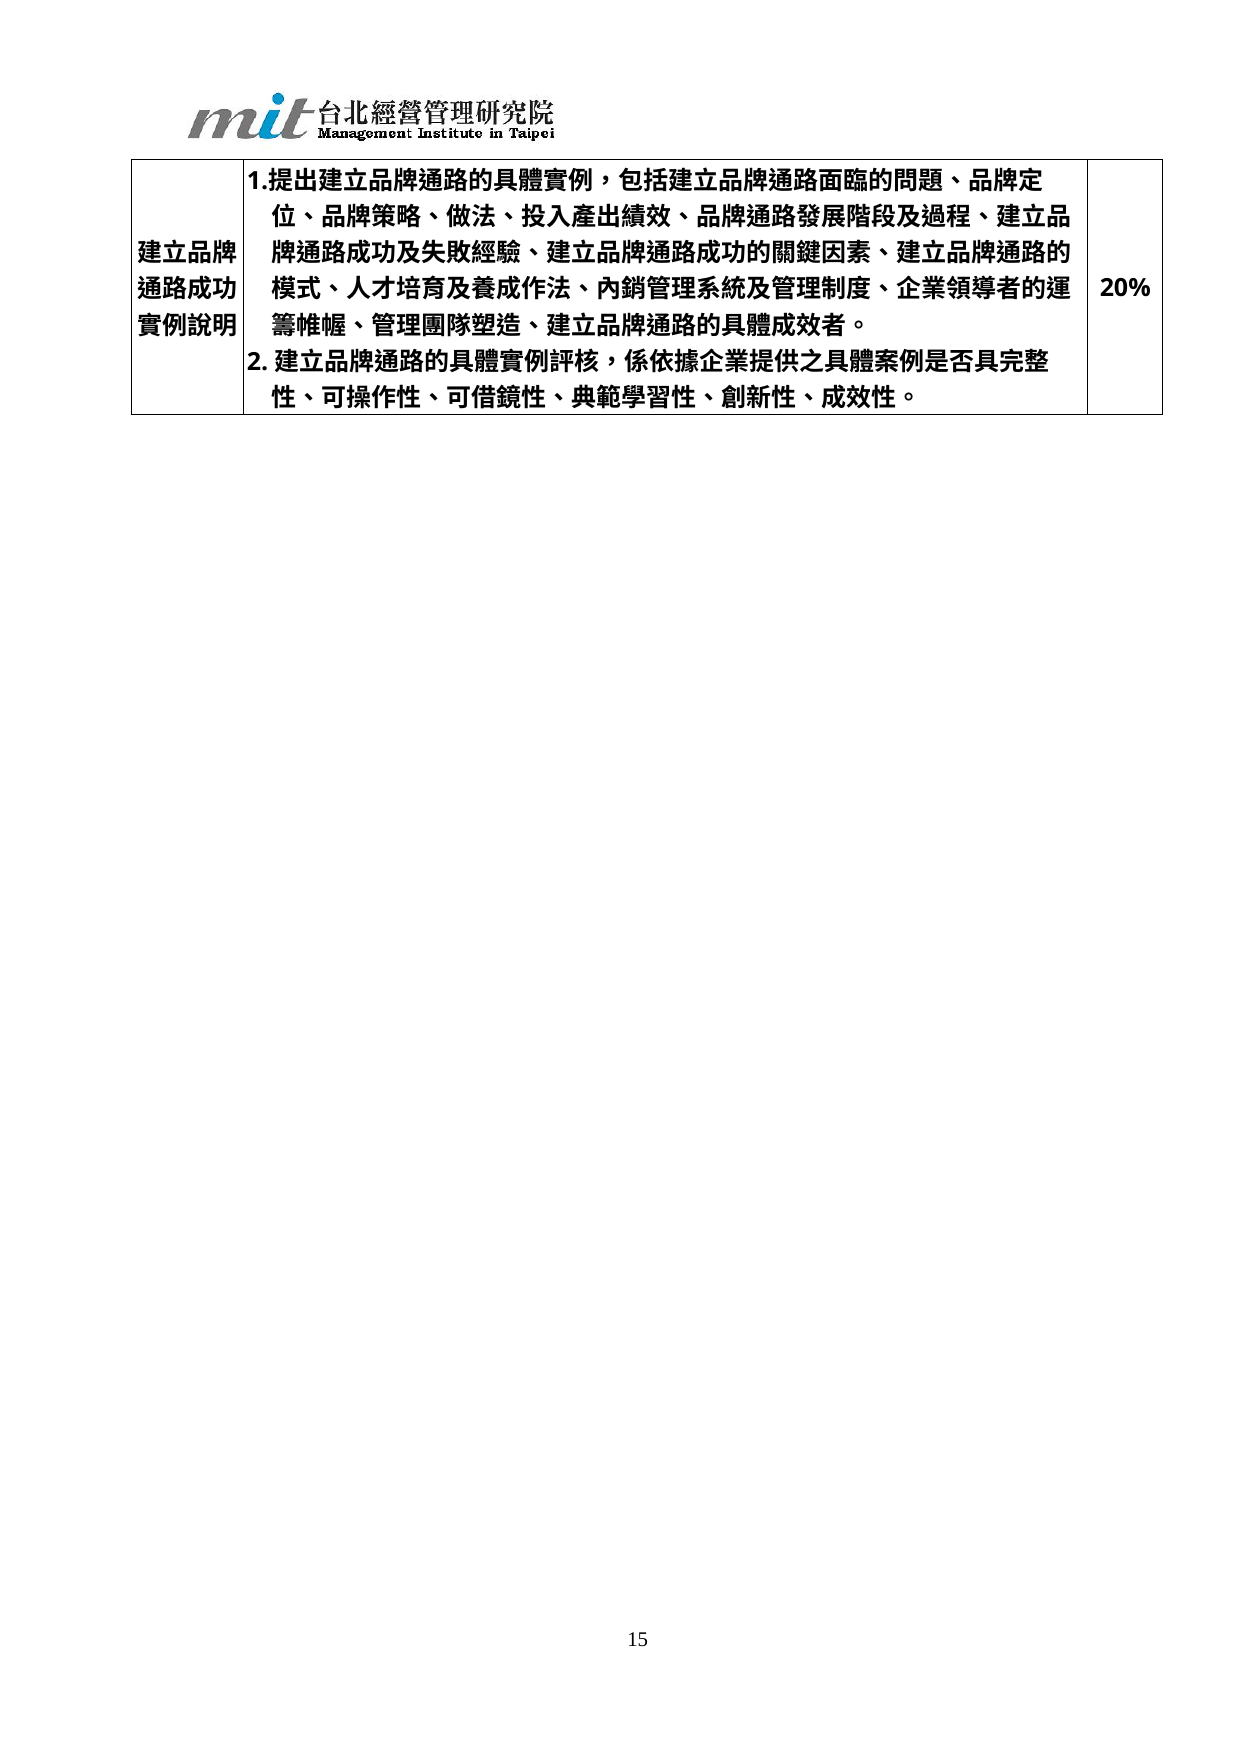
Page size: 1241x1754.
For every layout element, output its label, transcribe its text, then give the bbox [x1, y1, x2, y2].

picture [187, 88, 563, 155]
table_cell 20% [1088, 160, 1162, 414]
table_cell 1.提出建立品牌通路的具體實例，包括建立品牌通路面臨的問題、品牌定位、品牌策略、做法、投入產出績效、品牌通路發展階段及過程、建立品牌通路成功及失敗經驗、建立品牌通路成功的關鍵因素、建立品牌通路的模式、人才培育及養成作法、內銷管理系統及管理制度、企業領導者的運籌帷幄、管理團隊塑造、建立品牌通路的具體成效者。 2. 建立品牌通路的具體實例評核，係依據企業提供之具體案例是否具完整性、可操作性、可借鏡性、典範學習性、創新性、成效性。 [244, 160, 1087, 414]
table_cell 建立品牌通路成功實例說明 [132, 160, 243, 414]
